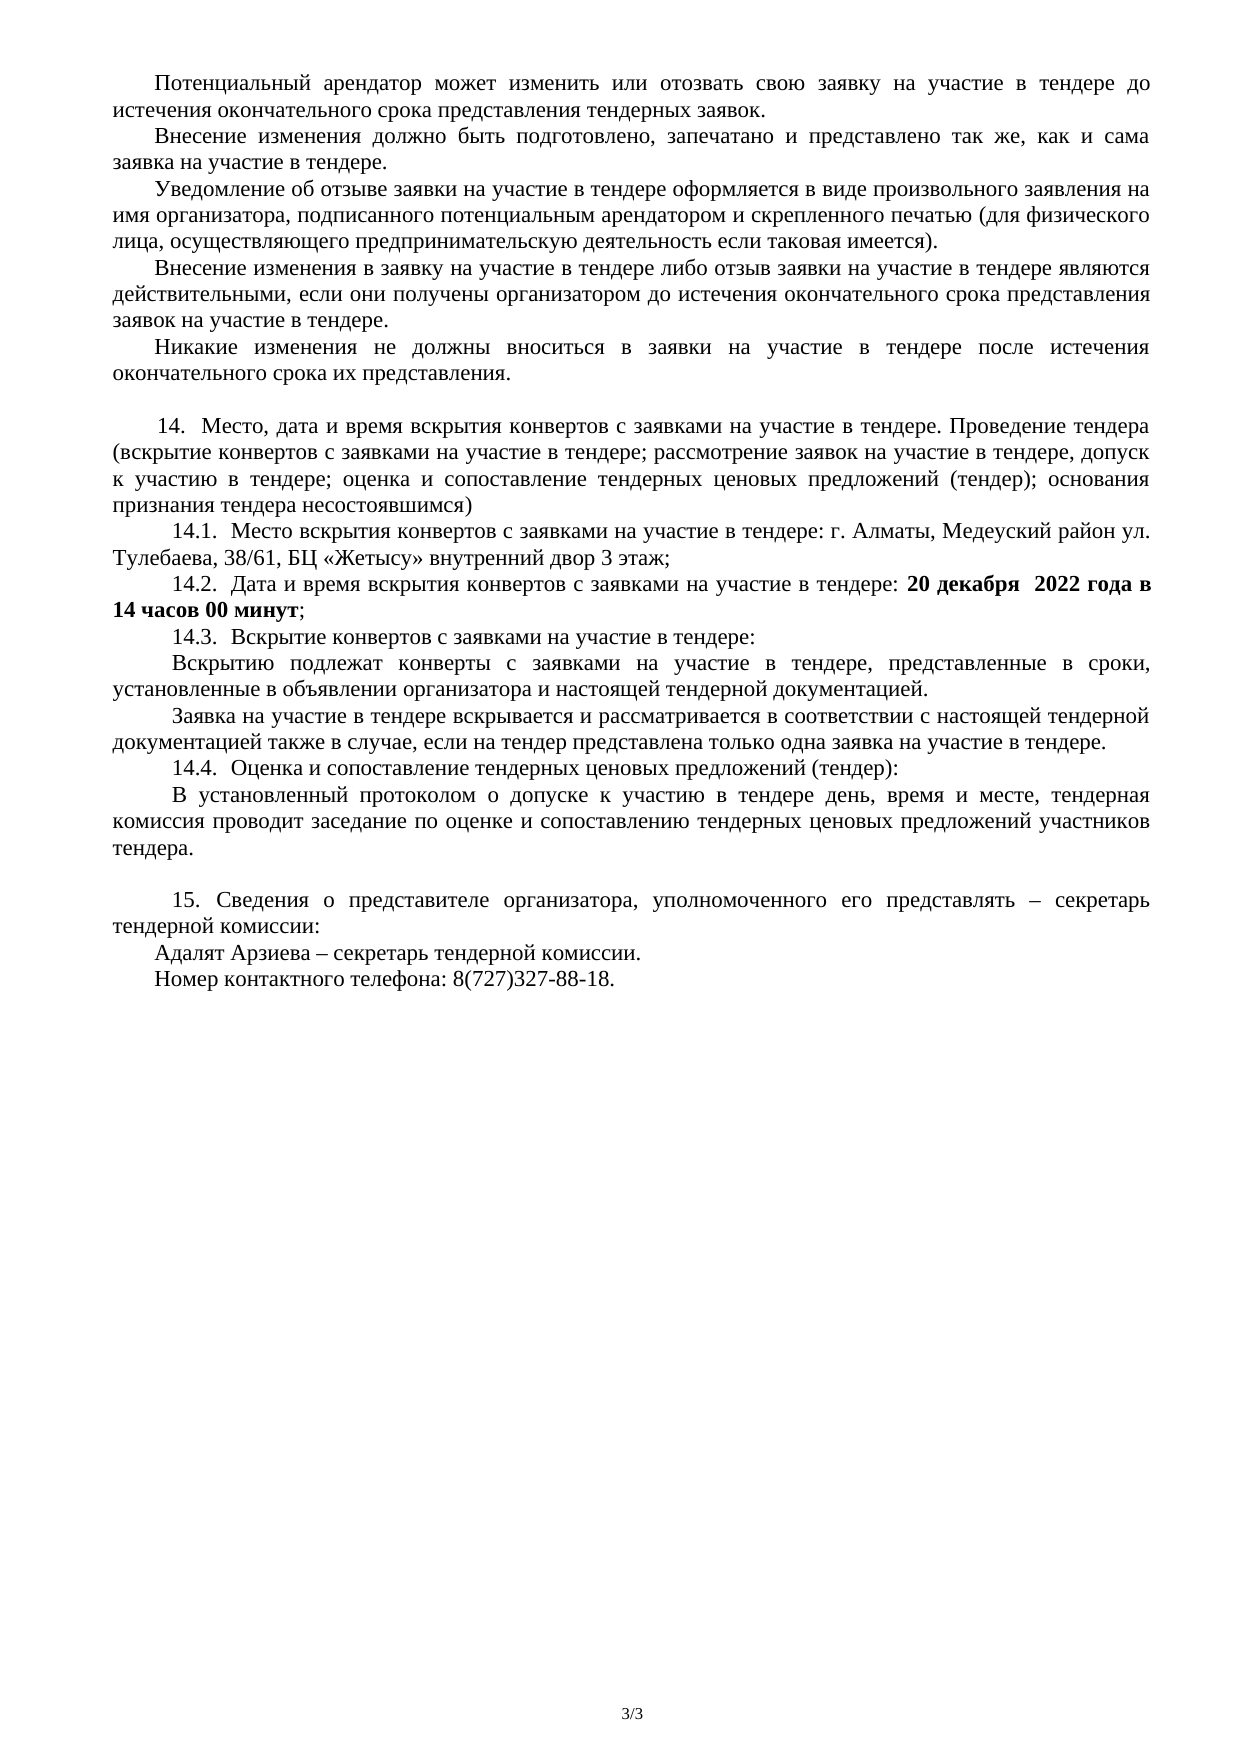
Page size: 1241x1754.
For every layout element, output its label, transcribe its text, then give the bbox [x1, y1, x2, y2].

text Заявка на участие в тендере вскрывается и рассматривается в соответствии с настоящей тендерной документацией также в случае, если на тендер представлена только одна заявка на участие в тендере. [112, 702, 1152, 754]
list Оценка и сопоставление тендерных ценовых предложений (тендер): [112, 754, 1152, 781]
list Вскрытие конвертов с заявками на участие в тендере: [112, 623, 1152, 649]
text Внесение изменения в заявку на участие в тендере либо отзыв заявки на участие в тендере являются действительными, если они получены организатором до истечения окончательного срока представления заявок на участие в тендере. [112, 254, 1152, 333]
text Уведомление об отзыве заявки на участие в тендере оформляется в виде произвольного заявления на имя организатора, подписанного потенциальным арендатором и скрепленного печатью (для физического лица, осуществляющего предпринимательскую деятельность если таковая имеется). [112, 175, 1152, 254]
text Никакие изменения не должны вноситься в заявки на участие в тендере после истечения окончательного срока их представления. [112, 333, 1152, 386]
text Адалят Арзиева – секретарь тендерной комиссии. [112, 939, 1152, 965]
list Сведения о представителе организатора, уполномоченного его представлять – секретарь тендерной комиссии: [112, 886, 1152, 939]
list Дата и время вскрытия конвертов с заявками на участие в тендере: 20 декабря 2022 года в 14 часов 00 минут; [112, 570, 1152, 623]
text Вскрытию подлежат конверты с заявками на участие в тендере, представленные в сроки, установленные в объявлении организатора и настоящей тендерной документацией. [112, 649, 1152, 702]
text Потенциальный арендатор может изменить или отозвать свою заявку на участие в тендере до истечения окончательного срока представления тендерных заявок. [112, 69, 1152, 122]
list Место вскрытия конвертов с заявками на участие в тендере: г. Алматы, Медеуский район ул. Тулебаева, 38/61, БЦ «Жетысу» внутренний двор 3 этаж; [112, 517, 1152, 570]
text В установленный протоколом о допуске к участию в тендере день, время и месте, тендерная комиссия проводит заседание по оценке и сопоставлению тендерных ценовых предложений участников тендера. [112, 781, 1152, 860]
text Номер контактного телефона: 8(727)327-88-18. [112, 965, 1152, 992]
list Место, дата и время вскрытия конвертов с заявками на участие в тендере. Проведение тендера (вскрытие конвертов с заявками на участие в тендере; рассмотрение заявок на участие в тендере, допуск к участию в тендере; оценка и сопоставление тендерных ценовых предложений (тендер); основания признания тендера несостоявшимся) [112, 412, 1152, 517]
text Внесение изменения должно быть подготовлено, запечатано и представлено так же, как и сама заявка на участие в тендере. [112, 122, 1152, 175]
